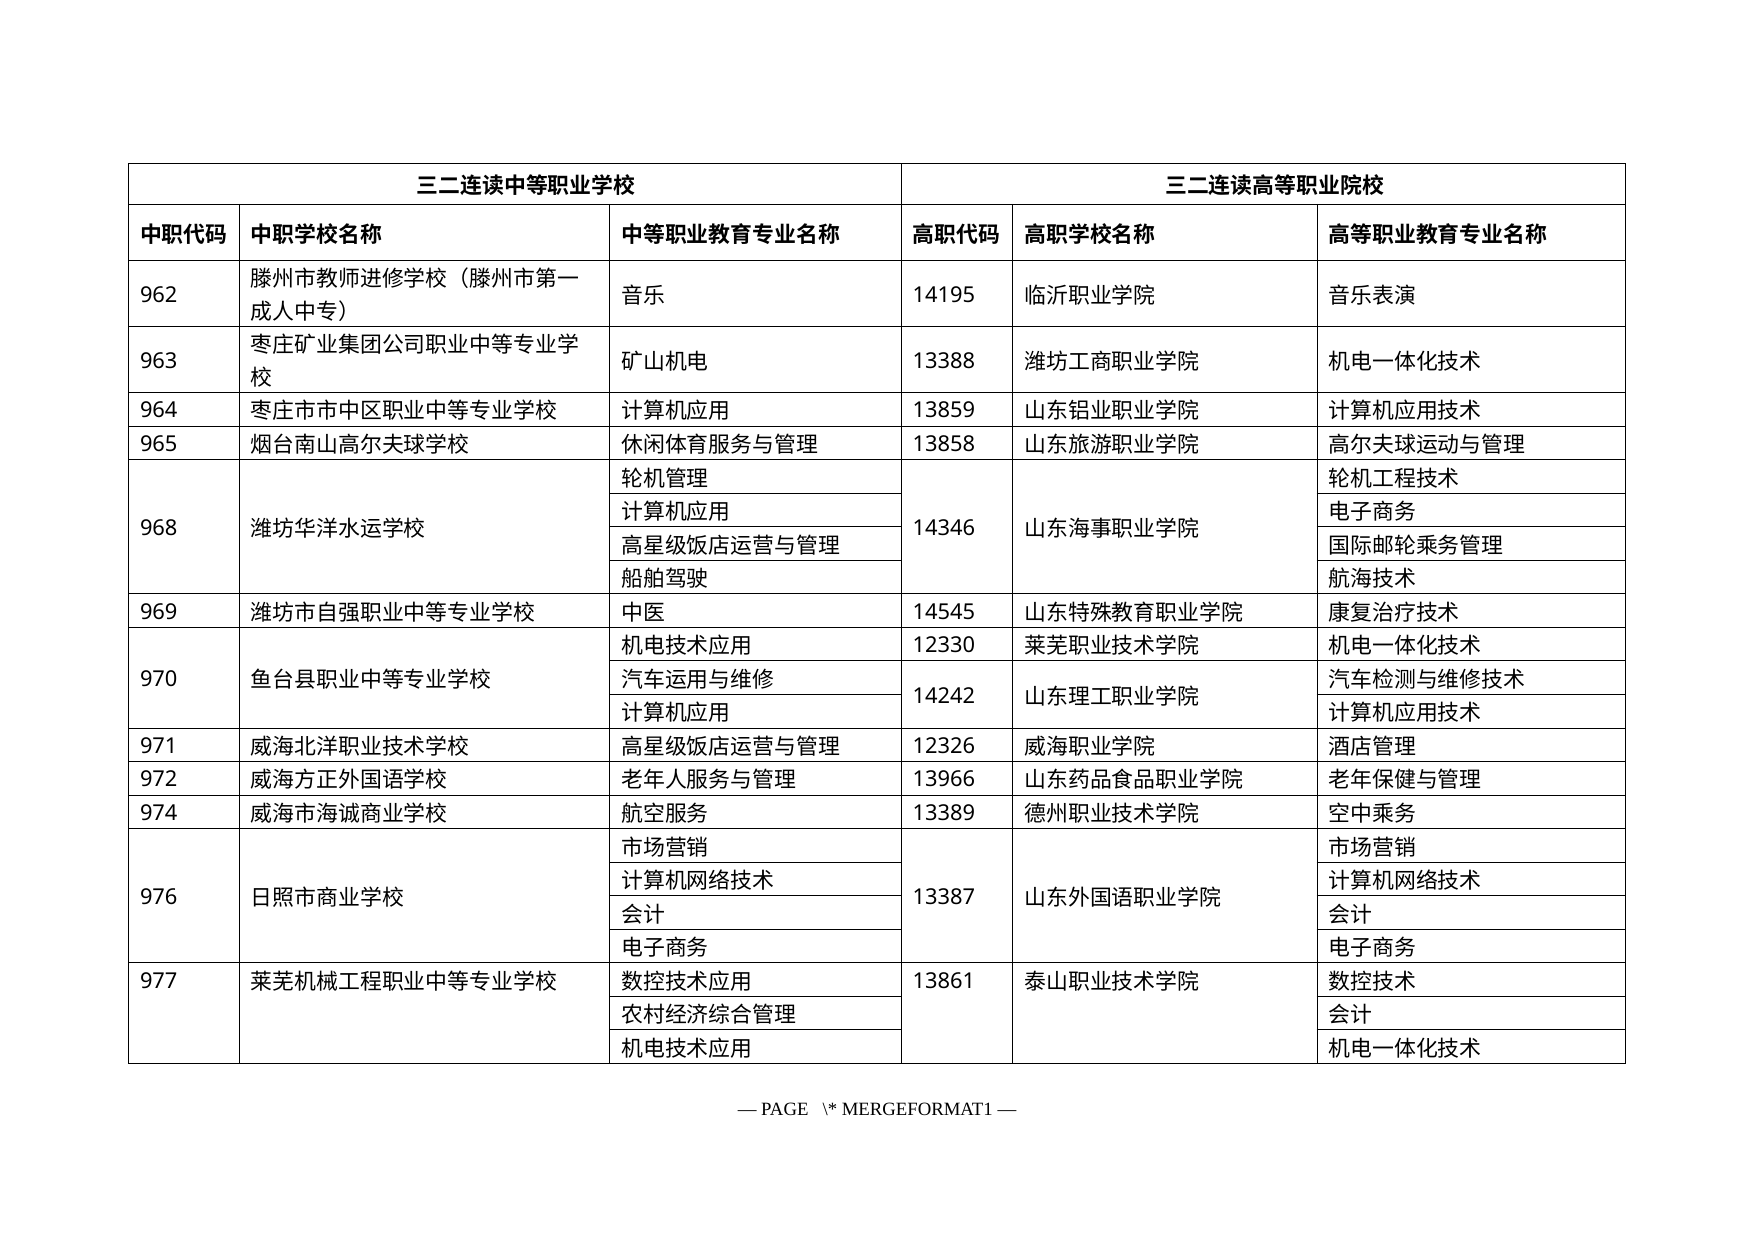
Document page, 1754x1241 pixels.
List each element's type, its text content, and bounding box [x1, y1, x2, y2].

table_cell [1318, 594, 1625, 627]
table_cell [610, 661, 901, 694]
table_cell 高职学校名称 [1013, 205, 1317, 260]
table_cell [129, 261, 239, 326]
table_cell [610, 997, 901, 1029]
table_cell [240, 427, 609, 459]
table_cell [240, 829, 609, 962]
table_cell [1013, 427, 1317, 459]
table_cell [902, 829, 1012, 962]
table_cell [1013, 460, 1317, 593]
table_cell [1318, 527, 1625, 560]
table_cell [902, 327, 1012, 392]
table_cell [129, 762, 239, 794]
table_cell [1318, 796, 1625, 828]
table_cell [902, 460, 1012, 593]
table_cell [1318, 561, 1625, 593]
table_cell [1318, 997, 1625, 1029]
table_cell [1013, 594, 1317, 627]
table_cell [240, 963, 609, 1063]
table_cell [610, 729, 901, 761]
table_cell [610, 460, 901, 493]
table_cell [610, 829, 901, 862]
table_cell 中职代码 [129, 205, 239, 260]
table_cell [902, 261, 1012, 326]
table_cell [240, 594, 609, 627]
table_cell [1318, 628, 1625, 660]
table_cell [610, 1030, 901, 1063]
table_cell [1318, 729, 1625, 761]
table_cell 中等职业教育专业名称 [610, 205, 901, 260]
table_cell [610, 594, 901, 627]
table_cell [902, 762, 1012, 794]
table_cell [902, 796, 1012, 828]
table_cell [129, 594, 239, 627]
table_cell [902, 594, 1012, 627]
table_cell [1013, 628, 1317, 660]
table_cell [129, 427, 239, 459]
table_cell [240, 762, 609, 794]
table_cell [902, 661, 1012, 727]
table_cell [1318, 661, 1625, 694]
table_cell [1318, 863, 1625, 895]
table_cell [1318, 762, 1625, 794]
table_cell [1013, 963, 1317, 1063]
table_cell 高职代码 [902, 205, 1012, 260]
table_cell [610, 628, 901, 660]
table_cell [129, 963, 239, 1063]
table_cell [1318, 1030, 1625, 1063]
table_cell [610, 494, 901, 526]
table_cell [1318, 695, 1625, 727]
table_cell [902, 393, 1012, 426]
table_header 三二连读中等职业学校 [129, 164, 901, 204]
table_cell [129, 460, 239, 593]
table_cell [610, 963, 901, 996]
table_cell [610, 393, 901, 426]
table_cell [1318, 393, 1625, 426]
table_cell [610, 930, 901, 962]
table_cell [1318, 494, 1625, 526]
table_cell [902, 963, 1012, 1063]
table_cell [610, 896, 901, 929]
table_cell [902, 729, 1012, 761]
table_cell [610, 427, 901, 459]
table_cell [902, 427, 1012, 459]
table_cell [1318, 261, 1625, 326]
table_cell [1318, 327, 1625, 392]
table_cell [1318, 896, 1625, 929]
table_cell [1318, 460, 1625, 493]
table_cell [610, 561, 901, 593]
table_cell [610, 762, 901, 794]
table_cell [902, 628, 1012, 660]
table_cell 高等职业教育专业名称 [1318, 205, 1625, 260]
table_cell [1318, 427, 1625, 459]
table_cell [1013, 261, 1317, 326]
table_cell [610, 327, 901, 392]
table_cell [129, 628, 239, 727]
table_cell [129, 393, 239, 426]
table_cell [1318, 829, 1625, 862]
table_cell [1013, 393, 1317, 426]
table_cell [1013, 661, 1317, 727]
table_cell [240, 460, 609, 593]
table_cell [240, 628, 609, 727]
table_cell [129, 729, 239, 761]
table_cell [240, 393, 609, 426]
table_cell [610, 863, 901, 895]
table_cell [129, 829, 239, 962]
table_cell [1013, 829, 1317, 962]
table_header 三二连读高等职业院校 [902, 164, 1625, 204]
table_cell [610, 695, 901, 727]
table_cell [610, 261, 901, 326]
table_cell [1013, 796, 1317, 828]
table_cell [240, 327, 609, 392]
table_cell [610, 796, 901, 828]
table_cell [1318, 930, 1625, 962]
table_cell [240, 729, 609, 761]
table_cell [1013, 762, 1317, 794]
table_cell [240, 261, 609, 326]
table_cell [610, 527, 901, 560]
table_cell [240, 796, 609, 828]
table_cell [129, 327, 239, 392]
table_cell 中职学校名称 [240, 205, 609, 260]
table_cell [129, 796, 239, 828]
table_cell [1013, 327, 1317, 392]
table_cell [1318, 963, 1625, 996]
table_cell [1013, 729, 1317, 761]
